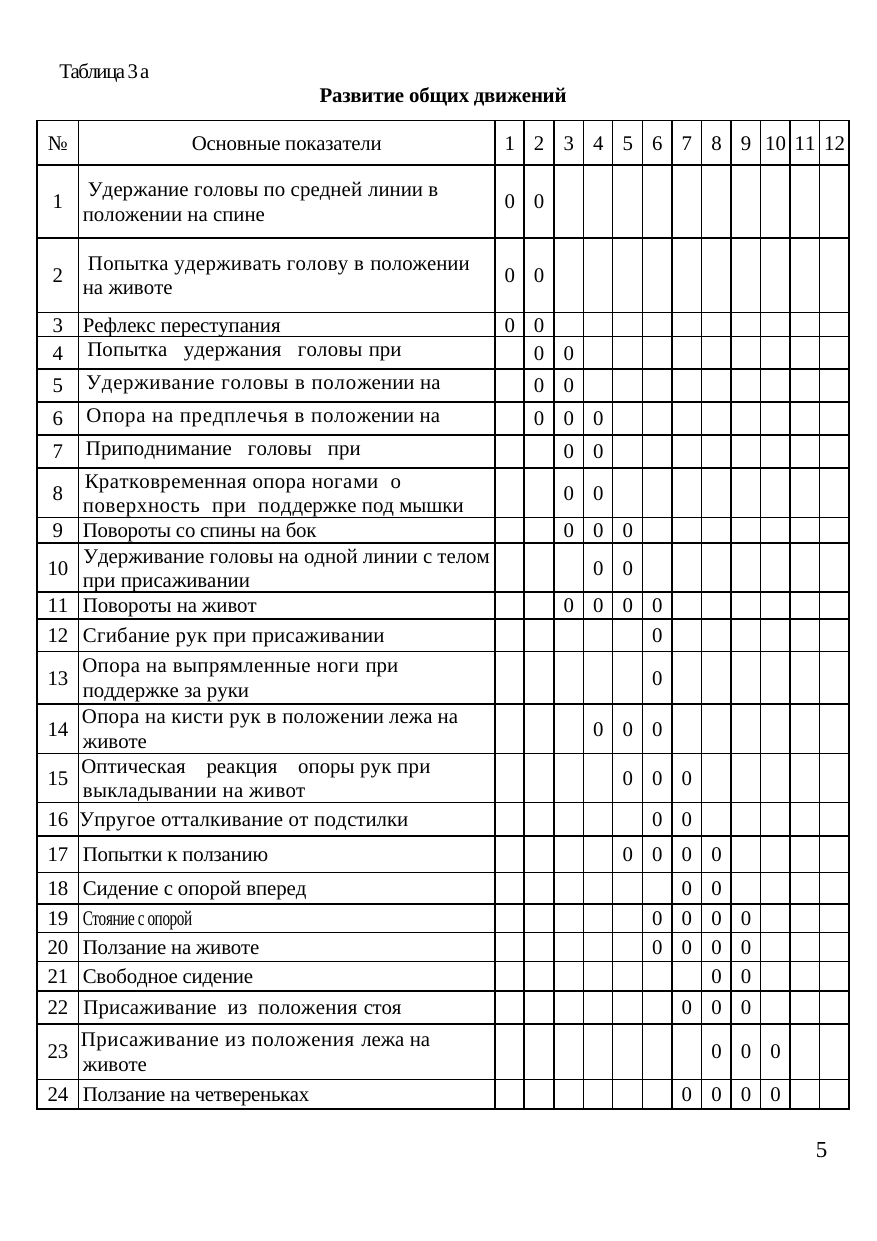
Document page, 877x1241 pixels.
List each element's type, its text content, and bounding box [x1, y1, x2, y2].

table_cell [820, 403, 848, 434]
table_cell 0 [525, 337, 553, 368]
table_cell [584, 962, 612, 990]
table_cell [761, 652, 789, 703]
table_cell [555, 239, 583, 311]
table_cell 0 [643, 620, 671, 651]
table_cell [820, 705, 848, 753]
table_cell [613, 370, 642, 401]
text Развитие общих движений [59, 83, 827, 107]
table_cell 0 [702, 992, 730, 1023]
table_cell [584, 1025, 612, 1078]
table_cell [613, 992, 642, 1023]
table_cell [791, 652, 819, 703]
table_cell 15 [38, 754, 78, 802]
table_cell 0 [555, 337, 583, 368]
table_cell 0 [673, 905, 701, 932]
table_cell [638, 313, 642, 336]
table_cell [761, 873, 789, 903]
table_cell 0 [555, 370, 583, 401]
table_cell [820, 933, 848, 961]
table_cell [761, 544, 789, 591]
table_cell [643, 873, 671, 903]
table_cell [613, 166, 642, 237]
table_cell [756, 518, 760, 542]
table_cell [496, 593, 523, 618]
table_cell [697, 518, 701, 542]
table_cell [555, 803, 583, 835]
table_cell [732, 166, 760, 237]
table_cell [732, 337, 760, 368]
table_cell 0 [584, 436, 612, 467]
table_cell [584, 166, 612, 237]
table_cell [496, 933, 523, 961]
table_cell [702, 403, 730, 434]
table_cell 0 [673, 754, 701, 802]
table_cell [761, 754, 789, 802]
table_header 6 [643, 121, 671, 164]
table_cell 22 [38, 992, 78, 1023]
table_cell [791, 933, 819, 961]
table_cell [702, 620, 730, 651]
table_cell [732, 593, 760, 618]
table_cell [732, 469, 760, 516]
table_cell [584, 873, 612, 903]
table_cell [791, 239, 819, 311]
table_cell [525, 620, 553, 651]
table_cell 0 [525, 166, 553, 237]
table_cell [761, 992, 789, 1023]
table_cell 0 [555, 593, 583, 618]
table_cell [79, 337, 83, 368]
table_cell [613, 313, 617, 336]
table_cell 0 [702, 1025, 730, 1078]
table_cell [496, 469, 523, 516]
table_cell [673, 593, 701, 618]
table_cell [496, 544, 523, 591]
table_cell Удержание головы по средней линии в положении на спине [79, 166, 494, 237]
table_cell [673, 403, 701, 434]
table_header 9 [732, 121, 760, 164]
table_cell 13 [38, 652, 78, 703]
table_cell [791, 544, 819, 591]
table_cell 23 [38, 1025, 78, 1078]
table_cell [732, 403, 760, 434]
table_cell [613, 962, 642, 990]
table_cell [761, 313, 765, 336]
table_cell [496, 337, 523, 368]
table_cell 18 [38, 873, 78, 903]
table_cell 0 [643, 933, 671, 961]
table_cell 0 [584, 403, 612, 434]
table_cell [555, 905, 583, 932]
table_cell 0 [732, 962, 760, 990]
table_cell [584, 905, 612, 932]
table_cell [791, 992, 819, 1023]
table_cell Сгибание рук при присаживании [79, 620, 494, 651]
table_cell 0 [702, 962, 730, 990]
table_header 12 [820, 121, 848, 164]
table_cell [643, 1080, 671, 1108]
table_cell [496, 754, 523, 802]
table_cell [613, 905, 642, 932]
table_cell [732, 436, 760, 467]
table_cell [555, 1025, 583, 1078]
table_cell 0 [496, 166, 523, 237]
table_cell [761, 705, 789, 753]
table_cell 7 [38, 436, 78, 467]
table_cell Стояние с опорой [79, 905, 494, 932]
table_cell 20 [38, 933, 78, 961]
table_cell [820, 962, 848, 990]
table_header 8 [702, 121, 730, 164]
table_cell 4 [38, 337, 78, 368]
table_cell Присаживание из положения лежа на животе [79, 1025, 494, 1078]
table_cell 16 [38, 803, 78, 835]
table_cell [643, 370, 671, 401]
table_cell [791, 905, 819, 932]
table_cell [613, 469, 642, 516]
table_cell 0 [732, 992, 760, 1023]
table_cell [820, 593, 848, 618]
table_cell [761, 436, 789, 467]
table_cell [702, 239, 730, 311]
table_cell [702, 436, 730, 467]
table_cell [584, 837, 612, 872]
table_cell [673, 705, 701, 753]
table_cell [820, 620, 848, 651]
table_cell [673, 166, 701, 237]
table_header 5 [613, 121, 642, 164]
table_cell [702, 705, 730, 753]
table_header 10 [761, 121, 789, 164]
table_cell [820, 1025, 848, 1078]
table_cell 8 [38, 469, 78, 516]
table_cell [643, 436, 671, 467]
table_cell [732, 754, 760, 802]
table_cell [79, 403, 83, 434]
table_cell Опора на выпрямленные ноги при поддержке за руки [79, 652, 494, 703]
table_cell [732, 620, 760, 651]
table_cell 1 [38, 166, 78, 237]
table_cell [584, 754, 612, 802]
table_cell 0 [761, 1025, 789, 1078]
table_cell Сидение с опорой вперед [79, 873, 494, 903]
table_cell [791, 620, 819, 651]
table_cell Свободное сидение [79, 962, 494, 990]
table_cell [584, 239, 612, 311]
table_cell 24 [38, 1080, 78, 1108]
table_cell [584, 933, 612, 961]
table_cell [820, 544, 848, 591]
table_cell [613, 1080, 642, 1108]
table_cell [496, 873, 523, 903]
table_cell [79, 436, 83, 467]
table_cell [496, 652, 523, 703]
table_cell 0 [555, 403, 583, 434]
table_cell 0 [732, 1080, 760, 1108]
table_cell 10 [38, 544, 78, 591]
table_cell [761, 803, 789, 835]
table_cell [496, 962, 523, 990]
table_cell [673, 370, 701, 401]
table_cell 19 [38, 905, 78, 932]
table_cell [791, 803, 819, 835]
table_cell [613, 933, 642, 961]
table_cell [697, 313, 701, 336]
table_cell [815, 518, 819, 542]
table_cell [761, 518, 765, 542]
table_cell [643, 469, 671, 516]
table_cell [702, 166, 730, 237]
table_cell [613, 652, 642, 703]
table_cell 0 [584, 469, 612, 516]
table_cell [584, 620, 612, 651]
table_cell [673, 239, 701, 311]
table_cell [525, 469, 553, 516]
table_cell 0 [732, 905, 760, 932]
table_cell Присаживание из положения стоя [79, 992, 494, 1023]
table_cell [761, 962, 789, 990]
table_cell [525, 837, 553, 872]
table_cell 0 [643, 803, 671, 835]
table_cell [613, 873, 642, 903]
table_cell [496, 803, 523, 835]
table_cell [525, 933, 553, 961]
table_cell 0 [584, 705, 612, 753]
table_cell [815, 313, 819, 336]
table_cell 0 [496, 239, 523, 311]
table_cell 0 [525, 239, 553, 311]
table_cell 0 [702, 1080, 730, 1108]
table_cell 0 [643, 705, 671, 753]
table_cell [761, 337, 789, 368]
table_cell 14 [38, 705, 78, 753]
table_cell [584, 803, 612, 835]
table_cell [702, 754, 730, 802]
table_cell [791, 837, 819, 872]
table_cell [525, 905, 553, 932]
table_cell 0 [761, 1080, 789, 1108]
table_cell [643, 1025, 671, 1078]
table_cell [496, 1025, 523, 1078]
table_cell [525, 1025, 553, 1078]
table_cell 0 [643, 837, 671, 872]
table_cell [820, 803, 848, 835]
table_cell 0 [673, 992, 701, 1023]
table_cell [555, 620, 583, 651]
table_cell 0 [613, 593, 642, 618]
table_cell [820, 1080, 848, 1108]
table_cell [643, 337, 671, 368]
table_cell [761, 239, 789, 311]
table_cell [820, 239, 848, 311]
table_cell [761, 905, 789, 932]
table_cell [820, 436, 848, 467]
table_cell Попытка удерживать голову в положении на животе [79, 239, 494, 311]
table_cell 0 [525, 370, 553, 401]
table_cell [702, 803, 730, 835]
table_cell [643, 239, 671, 311]
table_cell [702, 313, 706, 336]
table_header 11 [791, 121, 819, 164]
table_cell [791, 436, 819, 467]
table_cell [525, 593, 553, 618]
table_cell [791, 337, 819, 368]
table_cell [496, 1080, 523, 1108]
table_cell 0 [584, 593, 612, 618]
table_cell [702, 469, 730, 516]
table_cell [820, 754, 848, 802]
table_cell [525, 754, 553, 802]
table_cell [820, 837, 848, 872]
table_cell [673, 469, 701, 516]
table_cell [584, 992, 612, 1023]
table_cell [555, 652, 583, 703]
table_cell [525, 436, 553, 467]
table_cell [732, 544, 760, 591]
table_cell [496, 436, 523, 467]
table_cell 0 [702, 905, 730, 932]
table_cell [702, 518, 706, 542]
table_cell [791, 469, 819, 516]
table_cell 0 [673, 933, 701, 961]
table_cell [673, 652, 701, 703]
table_cell [791, 1080, 819, 1108]
table_cell 0 [702, 933, 730, 961]
table_cell [525, 803, 553, 835]
table_cell [673, 544, 701, 591]
table_cell [555, 754, 583, 802]
table_cell 0 [673, 1080, 701, 1108]
table_cell [702, 544, 730, 591]
table_cell [555, 933, 583, 961]
table_cell [791, 705, 819, 753]
table_cell [496, 370, 523, 401]
table_cell [820, 992, 848, 1023]
table_cell [673, 962, 701, 990]
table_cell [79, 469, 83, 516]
table_cell 21 [38, 962, 78, 990]
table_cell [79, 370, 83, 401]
table_cell [555, 705, 583, 753]
table_cell 0 [643, 905, 671, 932]
table_cell [673, 436, 701, 467]
table_cell [791, 962, 819, 990]
table_cell [555, 962, 583, 990]
table_cell [555, 166, 583, 237]
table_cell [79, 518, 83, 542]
table_cell [756, 313, 760, 336]
table_cell 0 [643, 593, 671, 618]
table_cell Ползание на животе [79, 933, 494, 961]
table_cell [525, 652, 553, 703]
table_cell [791, 754, 819, 802]
table_cell [584, 1080, 612, 1108]
table_cell [791, 593, 819, 618]
table_cell [732, 239, 760, 311]
table_cell [820, 313, 824, 336]
table_cell [555, 992, 583, 1023]
table_cell Повороты на живот [79, 593, 494, 618]
table_cell [732, 370, 760, 401]
table_cell [555, 837, 583, 872]
table_cell [820, 518, 824, 542]
table_cell [761, 837, 789, 872]
table_header Основные показатели [79, 121, 494, 164]
table_cell [525, 1080, 553, 1108]
table_cell [673, 620, 701, 651]
table_cell [820, 469, 848, 516]
table_cell [549, 518, 553, 542]
table_cell Упругое отталкивание от подстилки [79, 803, 494, 835]
table_cell [820, 905, 848, 932]
table_cell [613, 239, 642, 311]
table_cell [555, 544, 583, 591]
table_cell [820, 652, 848, 703]
table_cell [555, 873, 583, 903]
table_cell 0 [613, 837, 642, 872]
table_cell [732, 873, 760, 903]
table_cell 0 [673, 837, 701, 872]
table_cell [613, 403, 642, 434]
table_header 2 [525, 121, 553, 164]
table_cell 0 [643, 754, 671, 802]
table_cell 0 [732, 1025, 760, 1078]
table_cell [613, 620, 642, 651]
table_cell [643, 992, 671, 1023]
table_cell 0 [613, 705, 642, 753]
table_cell [525, 962, 553, 990]
table_cell [791, 166, 819, 237]
table_cell [584, 337, 612, 368]
table_cell Попытки к ползанию [79, 837, 494, 872]
table_cell [613, 1025, 642, 1078]
table_cell [702, 337, 730, 368]
table_cell [702, 652, 730, 703]
table_cell [791, 403, 819, 434]
table_cell [496, 905, 523, 932]
table_cell [791, 873, 819, 903]
table_cell 2 [38, 239, 78, 311]
table_cell 0 [555, 469, 583, 516]
table_header 4 [584, 121, 612, 164]
table_cell [584, 370, 612, 401]
table_cell [613, 436, 642, 467]
table_cell [496, 620, 523, 651]
text Таблица 3 а [59, 59, 827, 83]
table_cell [761, 166, 789, 237]
table_cell [820, 370, 848, 401]
table_cell 0 [702, 837, 730, 872]
table_header 1 [496, 121, 523, 164]
table_cell [791, 1025, 819, 1078]
table_cell [525, 705, 553, 753]
table_cell [555, 1080, 583, 1108]
table_cell 5 [38, 370, 78, 401]
table_cell [761, 469, 789, 516]
table_cell 0 [673, 873, 701, 903]
table_cell [525, 544, 553, 591]
table_cell [613, 803, 642, 835]
table_cell [643, 166, 671, 237]
table_cell [496, 705, 523, 753]
table_cell [820, 166, 848, 237]
table_cell [761, 593, 789, 618]
table_cell [643, 544, 671, 591]
table_cell [732, 803, 760, 835]
table_cell [732, 837, 760, 872]
table_header 3 [555, 121, 583, 164]
table_cell [584, 652, 612, 703]
table_cell 0 [613, 544, 642, 591]
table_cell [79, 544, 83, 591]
table_cell [702, 370, 730, 401]
table_cell [702, 593, 730, 618]
table_cell [525, 873, 553, 903]
table_cell 0 [613, 754, 642, 802]
table_cell [761, 620, 789, 651]
table_header 7 [673, 121, 701, 164]
table_cell 0 [673, 803, 701, 835]
table_cell [761, 370, 789, 401]
table_cell [496, 992, 523, 1023]
table_cell [579, 313, 583, 336]
table_cell 0 [525, 403, 553, 434]
table_cell [613, 337, 642, 368]
table_cell [732, 705, 760, 753]
table_cell [820, 873, 848, 903]
table_cell 12 [38, 620, 78, 651]
table_cell 0 [732, 933, 760, 961]
table_cell 11 [38, 593, 78, 618]
table_cell 0 [643, 652, 671, 703]
table_cell Ползание на четвереньках [79, 1080, 494, 1108]
table_cell 17 [38, 837, 78, 872]
table_cell [761, 403, 789, 434]
table_cell [496, 403, 523, 434]
table_cell [820, 337, 848, 368]
table_cell [673, 1025, 701, 1078]
table_cell [761, 933, 789, 961]
table_cell 0 [555, 436, 583, 467]
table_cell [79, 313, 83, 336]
table_cell [732, 652, 760, 703]
table_cell [791, 370, 819, 401]
table_cell [673, 337, 701, 368]
table_cell [643, 962, 671, 990]
table_cell 0 [702, 873, 730, 903]
table_header № [38, 121, 78, 164]
table_cell 0 [584, 544, 612, 591]
table_cell [525, 992, 553, 1023]
table_cell [496, 837, 523, 872]
table_cell 6 [38, 403, 78, 434]
table_cell [643, 403, 671, 434]
table_cell [608, 313, 612, 336]
